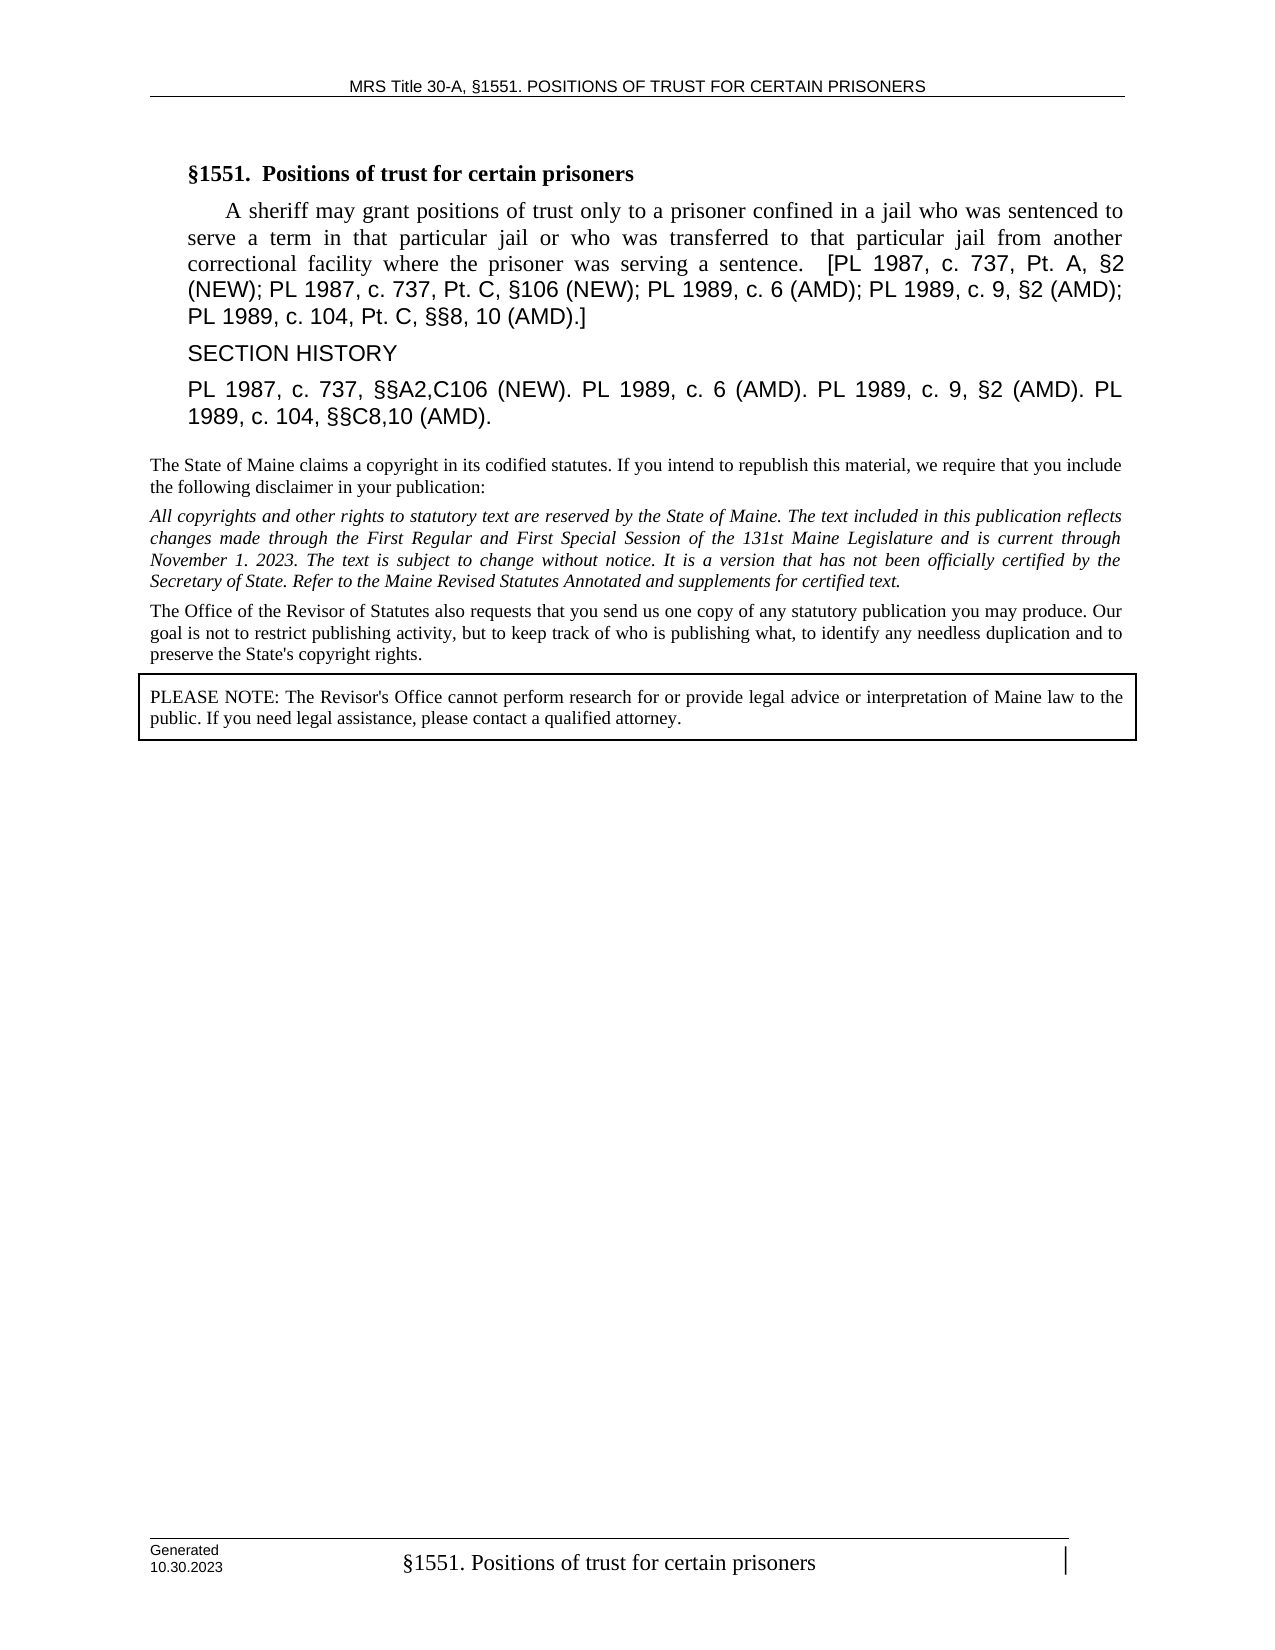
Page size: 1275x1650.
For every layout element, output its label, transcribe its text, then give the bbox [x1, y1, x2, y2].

text A sheriff may grant positions of trust only to a prisoner confined in a jail who was sentenced to serve a term in that particular jail or who was transferred to that particular jail from another correctional facility where the prisoner was serving a sentence. [PL 1987, c. 737, Pt. A, §2 (NEW); PL 1987, c. 737, Pt. C, §106 (NEW); PL 1989, c. 6 (AMD); PL 1989, c. 9, §2 (AMD); PL 1989, c. 104, Pt. C, §§8, 10 (AMD).] [187, 197, 1125, 329]
text SECTION HISTORY [187, 339, 1125, 366]
text PLEASE NOTE: The Revisor's Office cannot perform research for or provide legal advice or interpretation of Maine law to the public. If you need legal assistance, please contact a qualified attorney. [140, 675, 1135, 739]
text All copyrights and other rights to statutory text are reserved by the State of Maine. The text included in this publication reflects changes made through the First Regular and First Special Session of the 131st Maine Legislature and is current through November 1. 2023 . The text is subject to change without notice. It is a version that has not been officially certified by the Secretary of State. Refer to the Maine Revised Statutes Annotated and supplements for certified text. [150, 505, 1125, 592]
text The State of Maine claims a copyright in its codified statutes. If you intend to republish this material, we require that you include the following disclaimer in your publication: [150, 454, 1125, 497]
text The Office of the Revisor of Statutes also requests that you send us one copy of any statutory publication you may produce. Our goal is not to restrict publishing activity, but to keep track of who is publishing what, to identify any needless duplication and to preserve the State's copyright rights. [150, 600, 1125, 665]
text PL 1987, c. 737, §§A2,C106 (NEW). PL 1989, c. 6 (AMD). PL 1989, c. 9, §2 (AMD). PL 1989, c. 104, §§C8,10 (AMD). [187, 376, 1125, 429]
text §1551. Positions of trust for certain prisoners [187, 160, 1125, 187]
